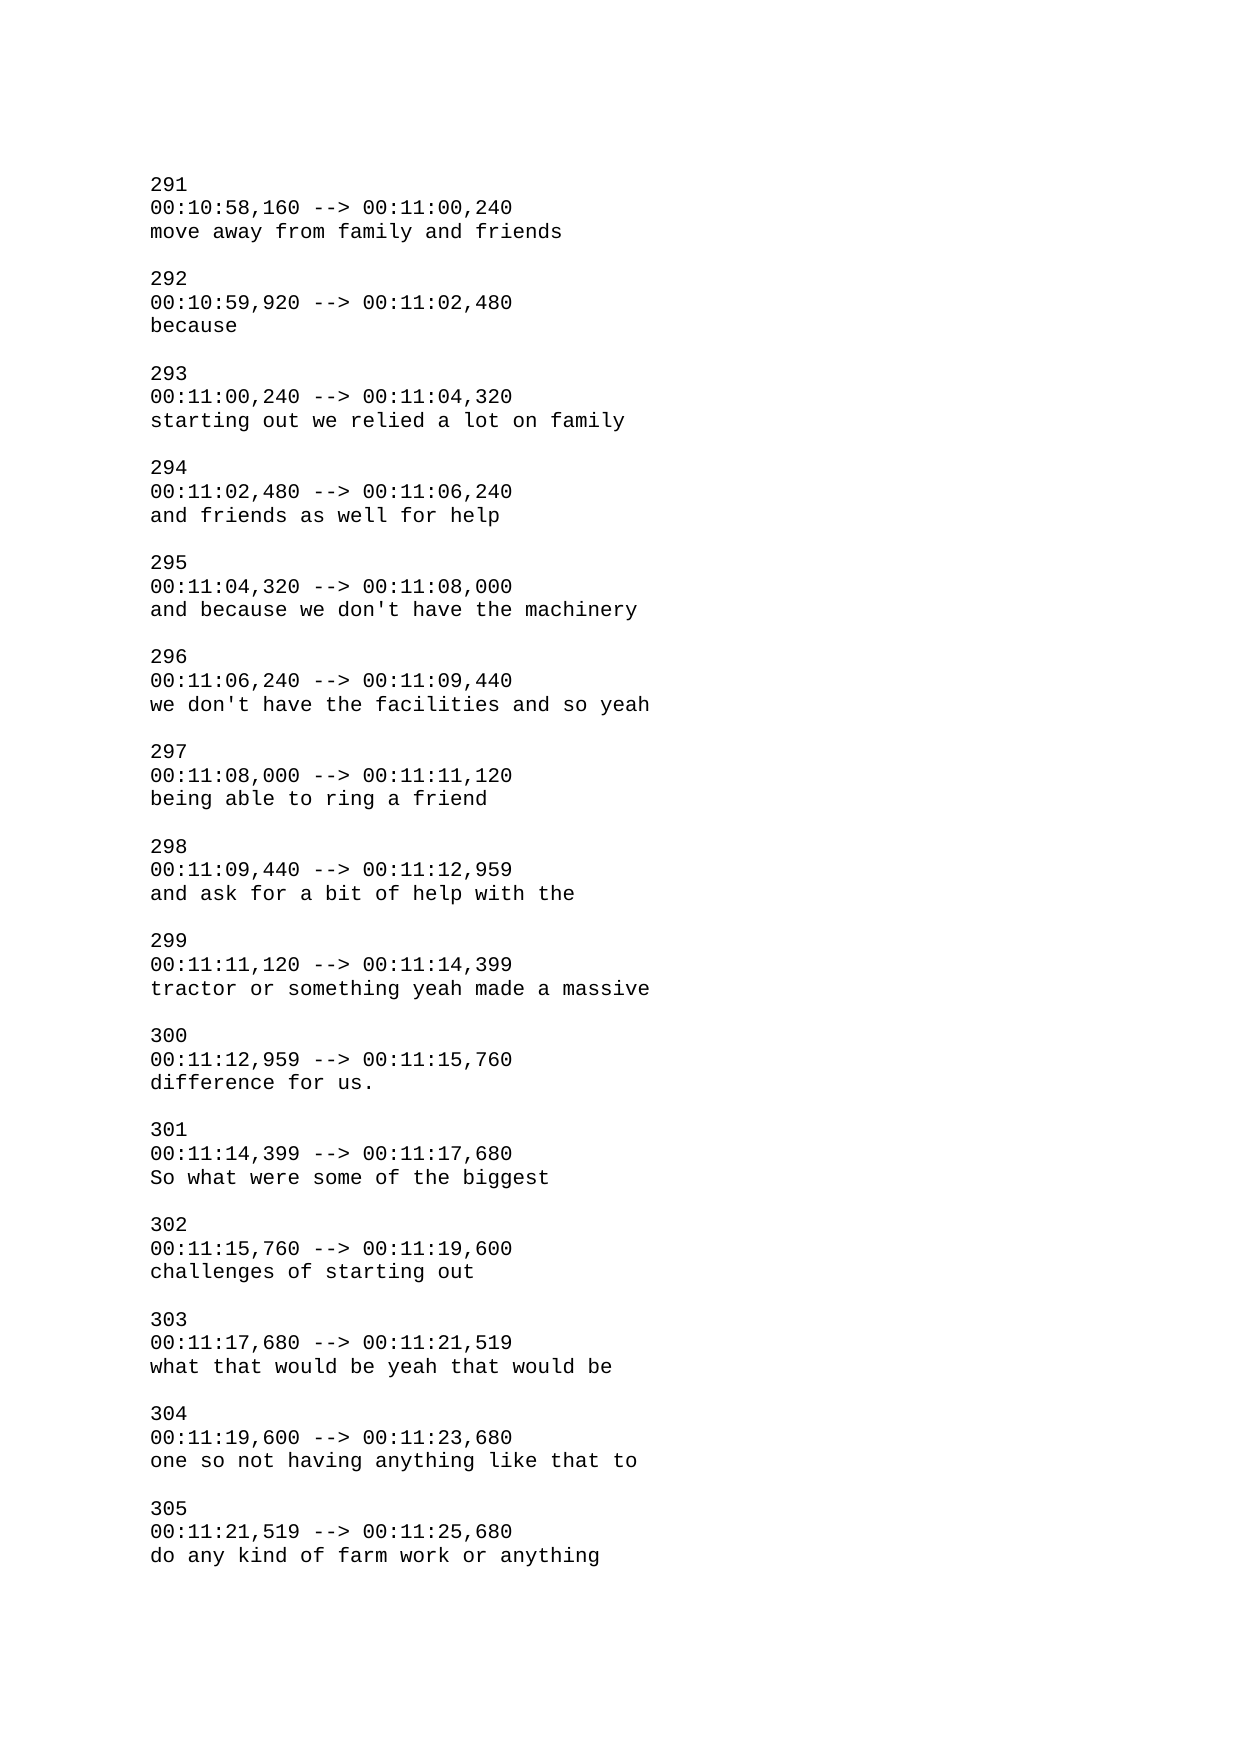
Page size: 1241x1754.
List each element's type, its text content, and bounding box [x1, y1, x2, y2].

text and ask for a bit of help with the [150, 883, 1090, 907]
text challenges of starting out [150, 1261, 1090, 1285]
text because [150, 316, 1090, 339]
text 297 [150, 741, 1090, 765]
text 00:11:00,240 --> 00:11:04,320 [150, 386, 1090, 410]
text 305 [150, 1498, 1090, 1521]
text 296 [150, 647, 1090, 670]
text tractor or something yeah made a massive [150, 978, 1090, 1001]
text 00:11:11,120 --> 00:11:14,399 [150, 954, 1090, 978]
text 299 [150, 930, 1090, 954]
text one so not having anything like that to [150, 1451, 1090, 1474]
text we don't have the facilities and so yeah [150, 694, 1090, 717]
text 00:10:58,160 --> 00:11:00,240 [150, 197, 1090, 221]
text 00:11:21,519 --> 00:11:25,680 [150, 1521, 1090, 1545]
text and because we don't have the machinery [150, 599, 1090, 623]
text 303 [150, 1309, 1090, 1332]
text 00:11:02,480 --> 00:11:06,240 [150, 481, 1090, 505]
text 300 [150, 1025, 1090, 1048]
text 292 [150, 268, 1090, 292]
text 00:11:08,000 --> 00:11:11,120 [150, 765, 1090, 788]
text 00:11:14,399 --> 00:11:17,680 [150, 1143, 1090, 1167]
text 294 [150, 457, 1090, 481]
text 00:10:59,920 --> 00:11:02,480 [150, 292, 1090, 316]
text and friends as well for help [150, 505, 1090, 528]
text 301 [150, 1119, 1090, 1143]
text 295 [150, 552, 1090, 576]
text 293 [150, 363, 1090, 386]
text 00:11:19,600 --> 00:11:23,680 [150, 1427, 1090, 1451]
text difference for us. [150, 1072, 1090, 1096]
text being able to ring a friend [150, 788, 1090, 812]
text So what were some of the biggest [150, 1167, 1090, 1190]
text what that would be yeah that would be [150, 1356, 1090, 1379]
text 291 [150, 174, 1090, 197]
text starting out we relied a lot on family [150, 410, 1090, 434]
text 00:11:06,240 --> 00:11:09,440 [150, 670, 1090, 694]
text 304 [150, 1403, 1090, 1427]
text 00:11:09,440 --> 00:11:12,959 [150, 859, 1090, 883]
text do any kind of farm work or anything [150, 1545, 1090, 1569]
text 00:11:17,680 --> 00:11:21,519 [150, 1332, 1090, 1356]
text move away from family and friends [150, 221, 1090, 244]
text 298 [150, 836, 1090, 859]
text 00:11:04,320 --> 00:11:08,000 [150, 576, 1090, 599]
text 00:11:15,760 --> 00:11:19,600 [150, 1238, 1090, 1261]
text 302 [150, 1214, 1090, 1238]
text 00:11:12,959 --> 00:11:15,760 [150, 1048, 1090, 1072]
